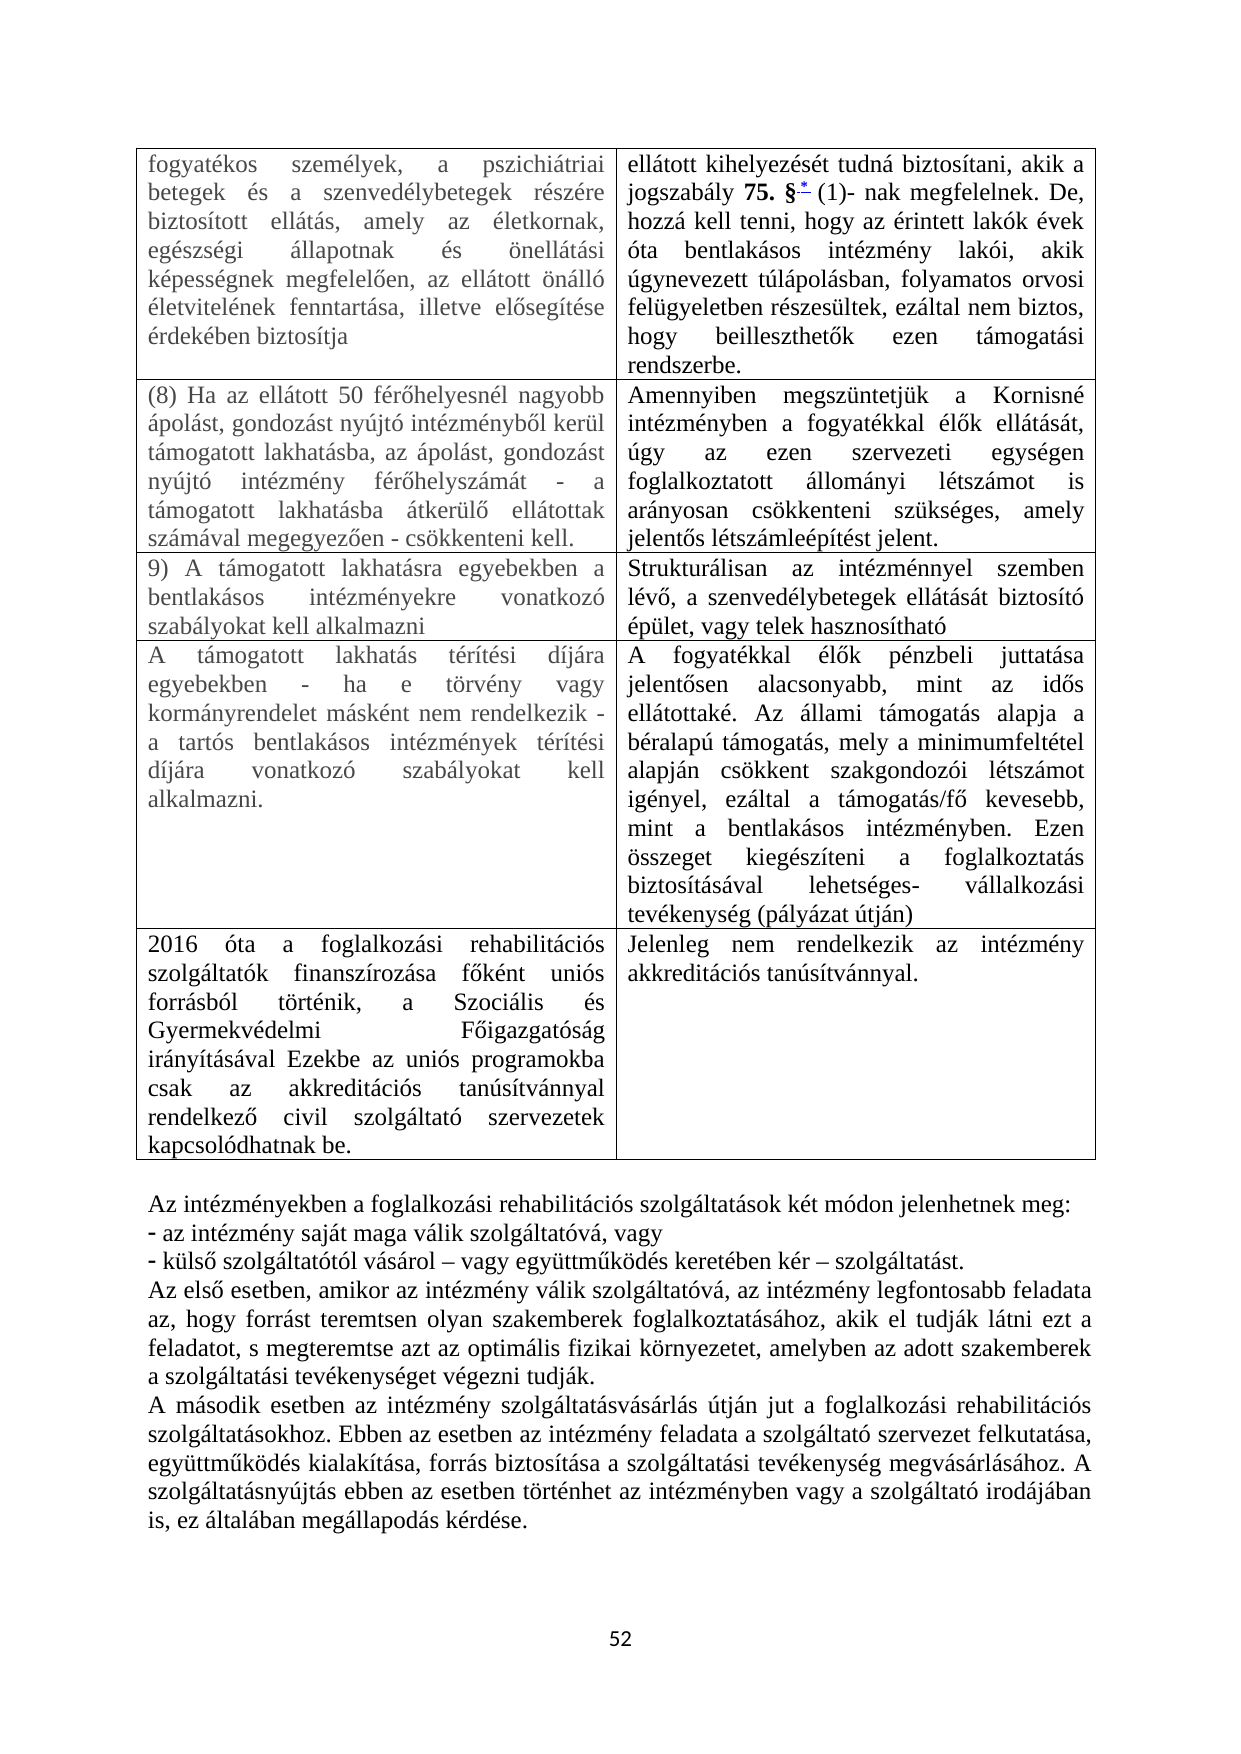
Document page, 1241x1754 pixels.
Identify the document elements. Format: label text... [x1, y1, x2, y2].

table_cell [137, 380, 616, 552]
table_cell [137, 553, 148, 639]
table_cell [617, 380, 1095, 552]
text A második esetben az intézmény szolgáltatásvásárlás útján jut a foglalkozási rehabilitációs szolgáltatásokhoz. Ebben az esetben az intézmény feladata a szolgáltató szervezet felkutatása, együttműködés kialakítása, forrás biztosítása a szolgáltatási tevékenység megvásárlásához. A szolgáltatásnyújtás ebben az esetben történhet az intézményben vagy a szolgáltató irodájában is, ez általában megállapodás kérdése. [148, 1390, 1093, 1534]
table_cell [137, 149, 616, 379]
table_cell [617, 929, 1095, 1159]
text Az első esetben, amikor az intézmény válik szolgáltatóvá, az intézmény legfontosabb feladata az, hogy forrást teremtsen olyan szakemberek foglalkoztatásához, akik el tudják látni ezt a feladatot, s megteremtse azt az optimális fizikai környezetet, amelyben az adott szakemberek a szolgáltatási tevékenységet végezni tudják. [148, 1275, 1093, 1390]
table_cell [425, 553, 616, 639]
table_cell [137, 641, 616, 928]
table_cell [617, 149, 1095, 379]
text külső szolgáltatótól vásárol – vagy együttműködés keretében kér – szolgáltatást. [148, 1246, 1093, 1275]
text az intézmény saját maga válik szolgáltatóvá, vagy [148, 1218, 1093, 1246]
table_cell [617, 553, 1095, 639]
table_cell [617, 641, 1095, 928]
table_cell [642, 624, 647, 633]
text Az intézményekben a foglalkozási rehabilitációs szolgáltatások két módon jelenhetnek meg: [148, 1189, 1093, 1218]
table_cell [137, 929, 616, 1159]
